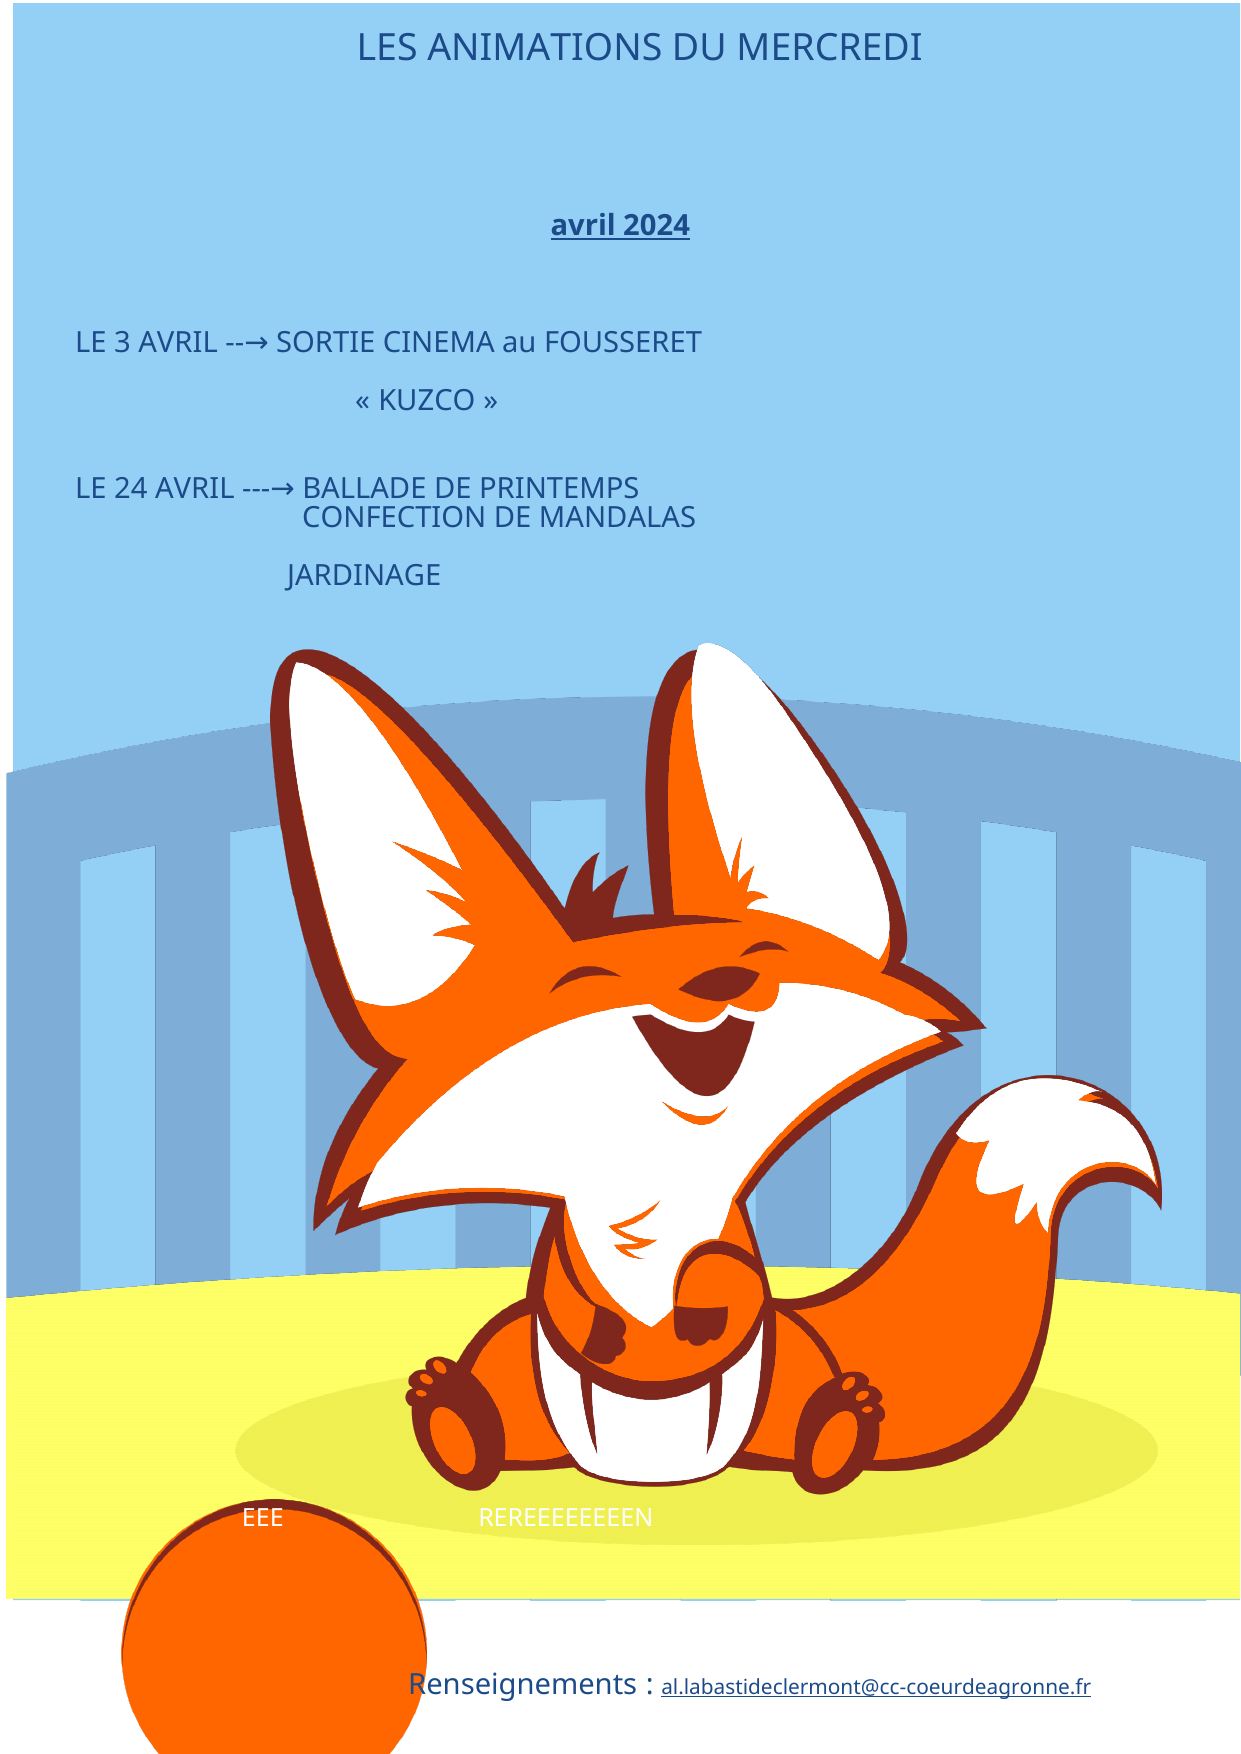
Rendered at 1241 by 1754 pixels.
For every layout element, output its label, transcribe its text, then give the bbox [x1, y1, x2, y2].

picture [121, 1700, 427, 1754]
text CONFECTION DE MANDALAS [75, 504, 1165, 533]
text JARDINAGE [75, 562, 1165, 592]
text LE 24 AVRIL ---→ BALLADE DE PRINTEMPS [75, 475, 1165, 504]
text LES ANIMATIONS DU MERCREDI [75, 37, 1165, 67]
text avril 2024 [75, 212, 1165, 242]
text LE 3 AVRIL --→ SORTIE CINEMA au FOUSSERET [75, 329, 1165, 358]
text « KUZCO » [75, 387, 1165, 417]
picture [6, 643, 1241, 1671]
text Renseignements : al.labastideclermont@cc-coeurdeagronne.fr [75, 1671, 1165, 1700]
